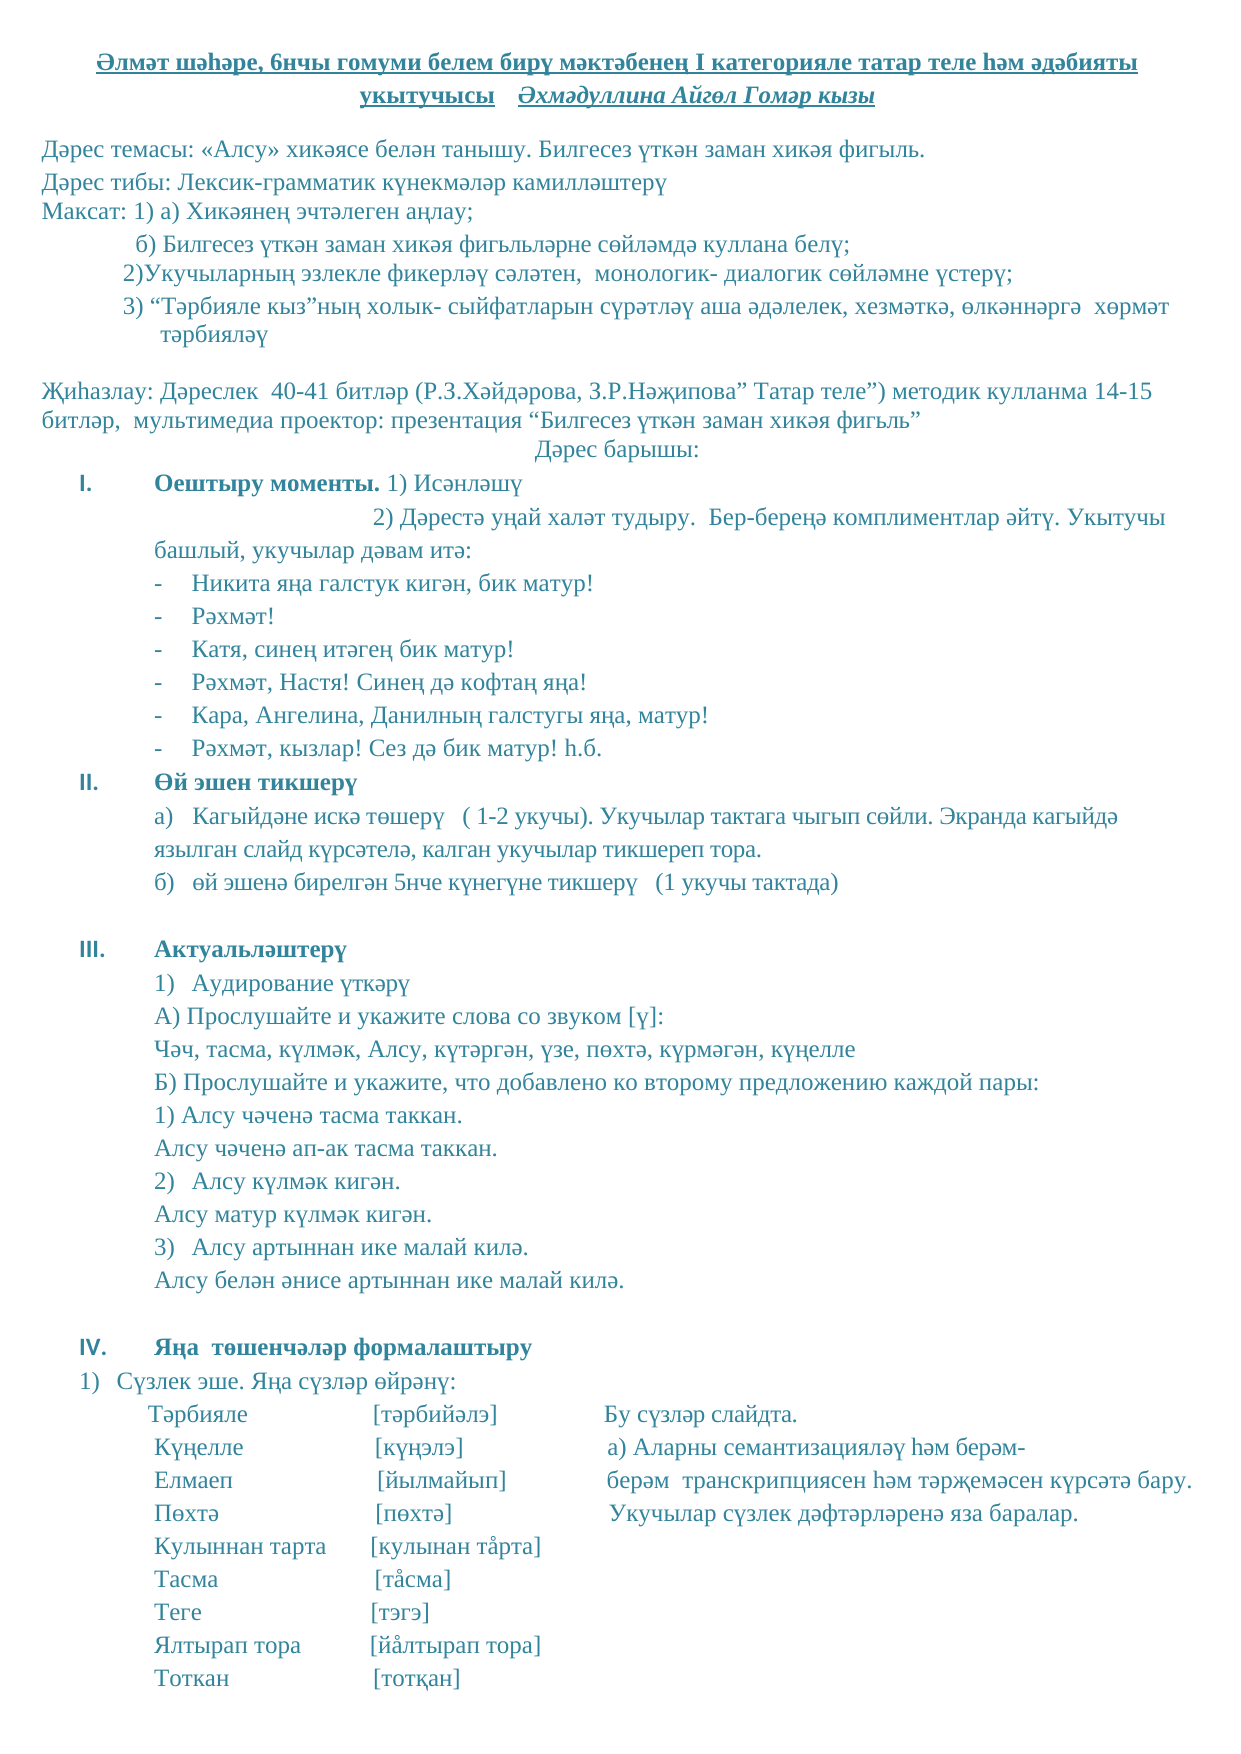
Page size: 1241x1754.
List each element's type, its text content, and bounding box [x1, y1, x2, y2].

list Яңа төшенчәләр формалаштыру [79, 1331, 1193, 1362]
text А) Прослушайте и укажите слова со звуком [ү]: [154, 1001, 1193, 1030]
list Никита яңа галстук кигән, бик матур! [154, 568, 1193, 597]
text Теге [тэгэ] [154, 1597, 1193, 1626]
text Дәреc барышы: [41, 434, 1193, 462]
text Алсу чәченә ап-ак тасма таккан. [154, 1133, 1193, 1162]
text а) Кагыйдәне искә төшерү ( 1-2 укучы). Укучылар тактага чыгып сөйли. Экранда кагыйдә язылган слайд күрсәтелә, калган укучылар тикшереп тора. [154, 801, 1193, 863]
text Алсу матур күлмәк кигән. [154, 1199, 1193, 1228]
text Максат: 1) а) Хикәянең эчтәлеген аңлау; [41, 196, 1193, 225]
text Дәреc тибы: Лексик-грамматик күнекмәләр камилләштерү [41, 167, 1193, 196]
text Чәч, тасма, күлмәк, Алсу, күтәргән, үзе, пөхтә, күрмәгән, күңелле [154, 1034, 1193, 1063]
text Тоткан [тотқан] [154, 1663, 1193, 1692]
text б) өй эшенә бирелгән 5нче күнегүне тикшерү (1 укучы тактада) [154, 867, 1193, 896]
list Алсу артыннан ике малай килә. [154, 1232, 1193, 1261]
list Актуальләштерү [79, 933, 1193, 963]
list Өй эшен тикшерү [79, 766, 1193, 796]
text Кулыннан тарта [кулынан тåрта] [154, 1531, 1193, 1560]
list 2) Дәрестә уңай халәт тудыру. Бер-береңә комплиментлар әйтү. Укытучы башлый, укучылар дәвам итә: [154, 502, 1193, 563]
text Б) Прослушайте и укажите, что добавлено ко второму предложению каждой пары: [154, 1067, 1193, 1096]
list Аудирование үткәрү [154, 968, 1193, 997]
text тәрбияләү [41, 319, 1193, 348]
text Дәреc темасы: «Алсу» хикәясе белән танышу. Билгесез үткән заман хикәя фигыль. [41, 134, 1193, 163]
list Катя, синең итәгең бик матур! [154, 634, 1193, 663]
text Ялтырап тора [йåлтырап тора] [154, 1630, 1193, 1659]
list Сүзлек эше. Яңа сүзләр өйрәнү: [79, 1366, 1193, 1395]
list Рәхмәт, Настя! Синең дә кофтаң яңа! [154, 667, 1193, 696]
text 2)Укучыларның эзлекле фикерләү сәләтен, монологик- диалогик сөйләмне үстерү; [41, 258, 1193, 286]
text Алсу белән әнисе артыннан ике малай килә. [154, 1265, 1193, 1294]
list Алсу күлмәк кигән. [154, 1166, 1193, 1195]
text Пөхтә [пөхтә] Укучылар сүзлек дәфтәрләренә яза баралар. [154, 1498, 1193, 1527]
text Тасма [тåсма] [154, 1564, 1193, 1593]
list Рәхмәт, кызлар! Сез дә бик матур! һ.б. [154, 733, 1193, 762]
text Елмаеп [йылмайып] берәм транскрипциясен һәм тәрҗемәсен күрсәтә бару. [154, 1465, 1193, 1494]
text б) Билгесез үткән заман хикәя фигьльләрне сөйләмдә куллана белү; [41, 229, 1193, 258]
text Күңелле [күңэлэ] а) Аларны семантизацияләү һәм берәм- [154, 1432, 1193, 1461]
text 1) Алсу чәченә тасма таккан. [154, 1100, 1193, 1129]
text Тәрбияле [тәрбийәлэ] Бу сүзләр слайдта. [41, 1399, 1193, 1428]
text Әлмәт шәһәре, 6нчы гомуми белем бирү мәктәбенең I категорияле татар теле һәм әдәбияты укытучысы Әхмәдуллина Айгөл Гомәр кызы [41, 47, 1193, 109]
list Кара, Ангелина, Данилның галстугы яңа, матур! [154, 700, 1193, 729]
list Оештыру моменты. 1) Исәнләшү [79, 467, 1193, 497]
list Рәхмәт! [154, 601, 1193, 629]
text 3) “Тәрбияле кыз”ның холык- сыйфатларын сүрәтләү аша әдәлелек, хезмәткә, өлкәннәргә хөрмәт [41, 291, 1193, 319]
text Җиһазлау: Дәреcлек 40-41 битләр (Р.З.Хәйдәрова, З.Р.Нәҗипова” Татар теле”) методик кулланма 14-15 битләр, мультимедиа проектор: презентация “Билгесез үткән заман хикәя фигьль” [41, 376, 1193, 434]
